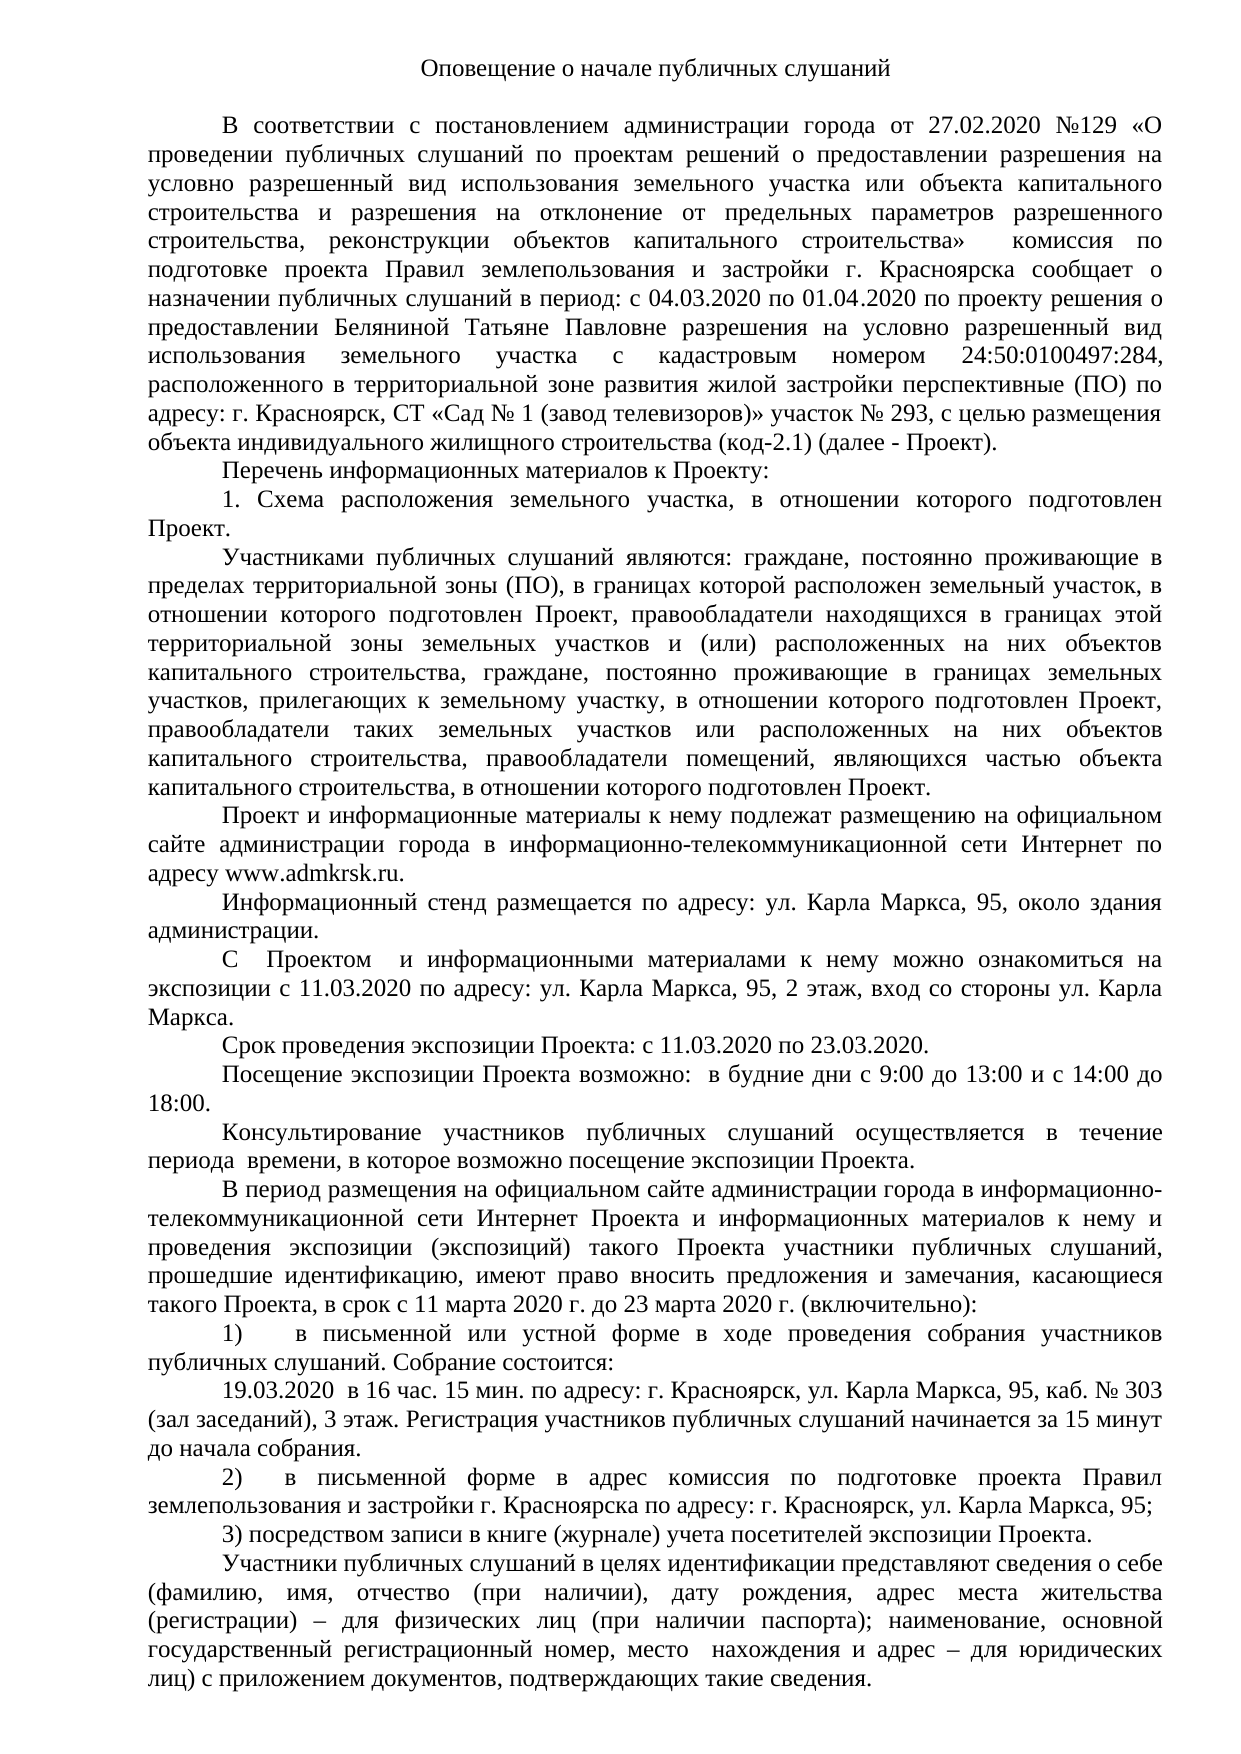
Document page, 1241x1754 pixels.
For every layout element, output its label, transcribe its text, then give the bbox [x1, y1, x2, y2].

text 19.03.2020 в 16 час. 15 мин. по адресу: г. Красноярск, ул. Карла Маркса, 95, каб. № 303 (зал заседаний), 3 этаж. Регистрация участников публичных слушаний начинается за 15 минут до начала собрания. [148, 1376, 1163, 1462]
text Перечень информационных материалов к Проекту: [148, 456, 1163, 484]
text 1) в письменной или устной форме в ходе проведения собрания участников публичных слушаний. Собрание состоится: [148, 1318, 1163, 1376]
text 3) посредством записи в книге (журнале) учета посетителей экспозиции Проекта. [148, 1519, 1163, 1548]
text Информационный стенд размещается по адресу: ул. Карла Маркса, 95, около здания администрации. [148, 887, 1163, 944]
text Срок проведения экспозиции Проекта: с 11.03.2020 по 23.03.2020. [148, 1031, 1163, 1059]
text Оповещение о начале публичных слушаний [148, 53, 1163, 82]
text Участники публичных слушаний в целях идентификации представляют сведения о себе (фамилию, имя, отчество (при наличии), дату рождения, адрес места жительства (регистрации) – для физических лиц (при наличии паспорта); наименование, основной государственный регистрационный номер, место нахождения и адрес – для юридических лиц) с приложением документов, подтверждающих такие сведения. [148, 1548, 1163, 1692]
text Посещение экспозиции Проекта возможно: в будние дни с 9:00 до 13:00 и с 14:00 до 18:00. [148, 1059, 1163, 1117]
text В период размещения на официальном сайте администрации города в информационно-телекоммуникационной сети Интернет Проекта и информационных материалов к нему и проведения экспозиции (экспозиций) такого Проекта участники публичных слушаний, прошедшие идентификацию, имеют право вносить предложения и замечания, касающиеся такого Проекта, в срок с 11 марта 2020 г. до 23 марта 2020 г. (включительно): [148, 1174, 1163, 1318]
text 1. Схема расположения земельного участка, в отношении которого подготовлен Проект. [148, 484, 1163, 542]
text В соответствии с постановлением администрации города от 27.02.2020 №129 «О проведении публичных слушаний по проектам решений о предоставлении разрешения на условно разрешенный вид использования земельного участка или объекта капитального строительства и разрешения на отклонение от предельных параметров разрешенного строительства, реконструкции объектов капитального строительства» комиссия по подготовке проекта Правил землепользования и застройки г. Красноярска сообщает о назначении публичных слушаний в период: с 04.03.2020 по 01.04.2020 по проекту решения о предоставлении Беляниной Татьяне Павловне разрешения на условно разрешенный вид использования земельного участка с кадастровым номером 24:50:0100497:284, расположенного в территориальной зоне развития жилой застройки перспективные (ПО) по адресу: г. Красноярск, СТ «Сад № 1 (завод телевизоров)» участок № 293, с целью размещения объекта индивидуального жилищного строительства (код-2.1) (далее - Проект). [148, 111, 1163, 456]
text Консультирование участников публичных слушаний осуществляется в течение периода времени, в которое возможно посещение экспозиции Проекта. [148, 1117, 1163, 1174]
text С Проектом и информационными материалами к нему можно ознакомиться на экспозиции с 11.03.2020 по адресу: ул. Карла Маркса, 95, 2 этаж, вход со стороны ул. Карла Маркса. [148, 944, 1163, 1031]
text 2) в письменной форме в адрес комиссия по подготовке проекта Правил землепользования и застройки г. Красноярска по адресу: г. Красноярск, ул. Карла Маркса, 95; [148, 1462, 1163, 1519]
text Проект и информационные материалы к нему подлежат размещению на официальном сайте администрации города в информационно-телекоммуникационной сети Интернет по адресу www.admkrsk.ru. [148, 801, 1163, 887]
text Участниками публичных слушаний являются: граждане, постоянно проживающие в пределах территориальной зоны (ПО), в границах которой расположен земельный участок, в отношении которого подготовлен Проект, правообладатели находящихся в границах этой территориальной зоны земельных участков и (или) расположенных на них объектов капитального строительства, граждане, постоянно проживающие в границах земельных участков, прилегающих к земельному участку, в отношении которого подготовлен Проект, правообладатели таких земельных участков или расположенных на них объектов капитального строительства, правообладатели помещений, являющихся частью объекта капитального строительства, в отношении которого подготовлен Проект. [148, 542, 1163, 801]
